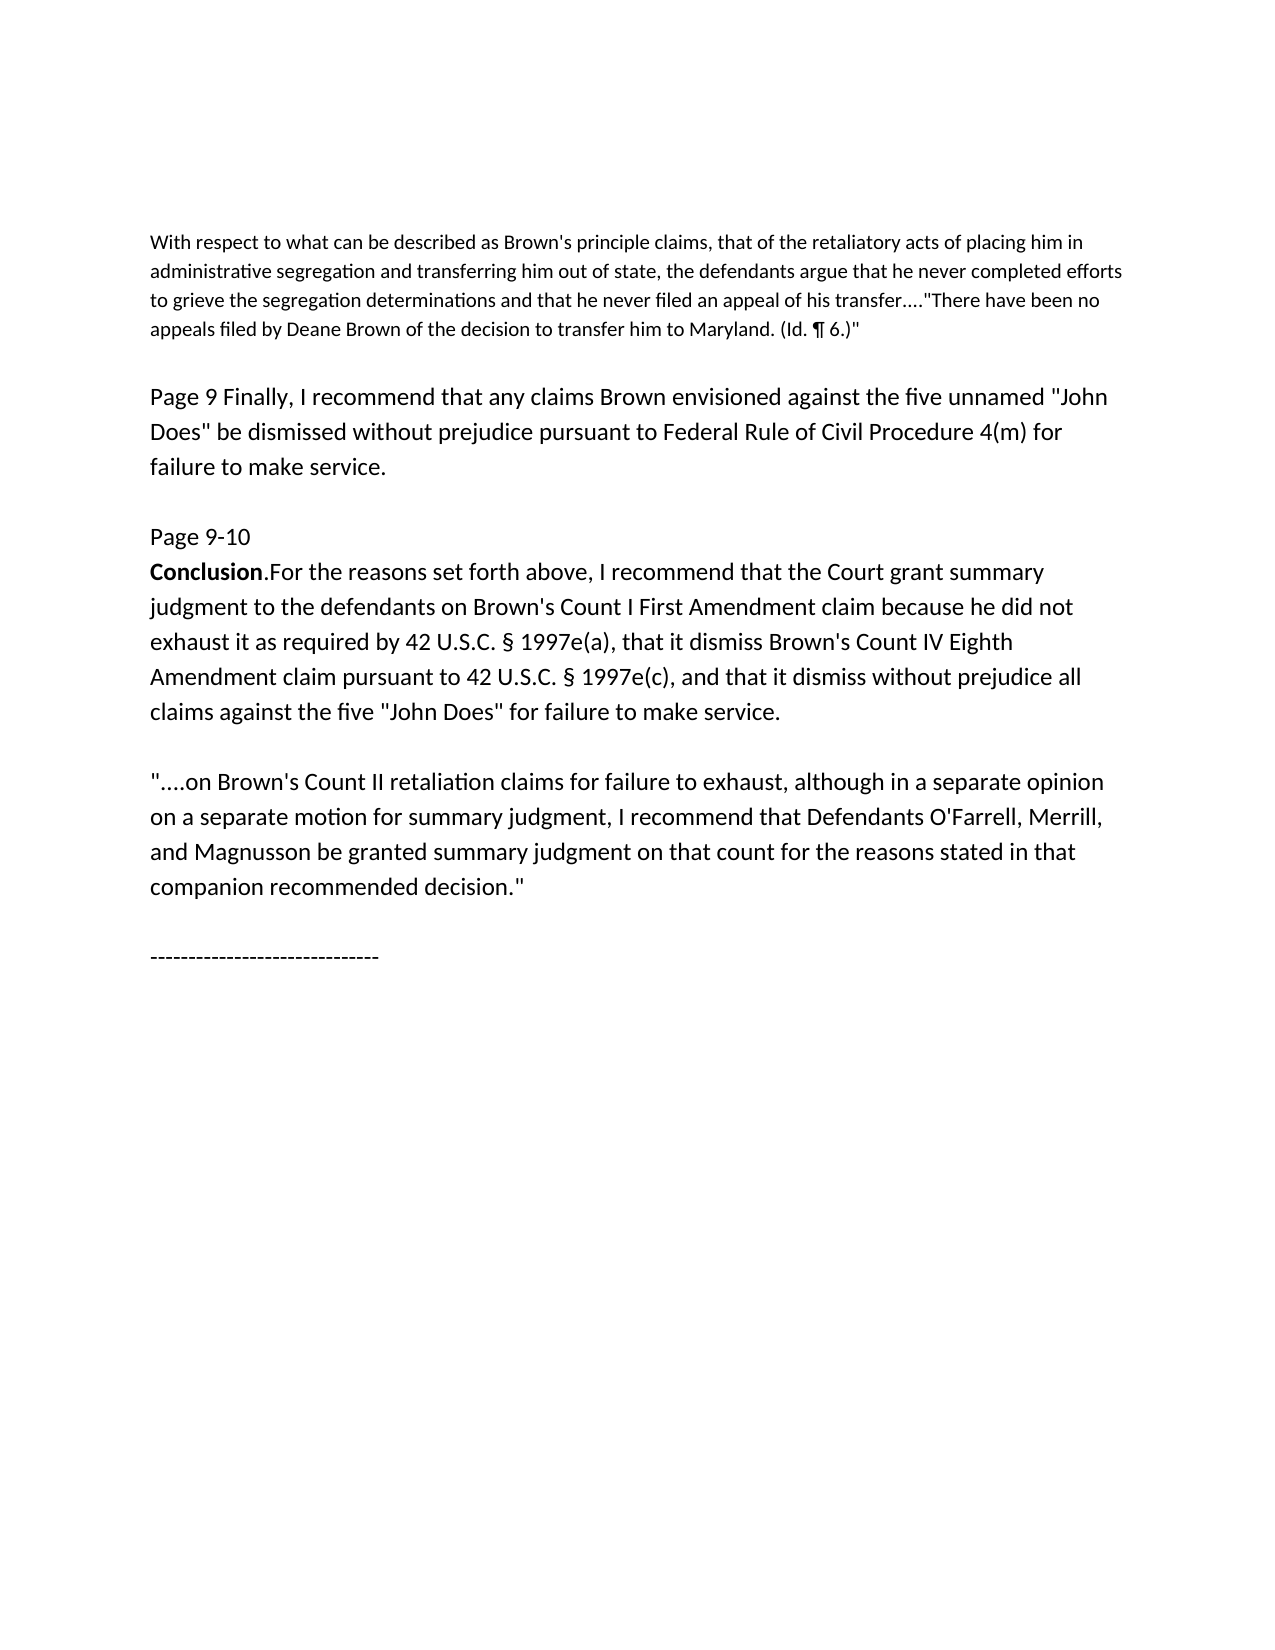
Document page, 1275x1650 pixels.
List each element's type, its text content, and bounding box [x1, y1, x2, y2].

text With respect to what can be described as Brown's principle claims, that of the retaliatory acts of placing him in administrative segregation and transferring him out of state, the defendants argue that he never completed efforts to grieve the segregation determinations and that he never filed an appeal of his transfer...."There have been no appeals filed by Deane Brown of the decision to transfer him to Maryland. (Id. ¶ 6.)" Page 9 Finally, I recommend that any claims Brown envisioned against the five unnamed "John Does" be dismissed without prejudice pursuant to Federal Rule of Civil Procedure 4(m) for failure to make service. Page 9-10 Conclusion.For the reasons set forth above, I recommend that the Court grant summary judgment to the defendants on Brown's Count I First Amendment claim because he did not exhaust it as required by 42 U.S.C. § 1997e(a), that it dismiss Brown's Count IV Eighth Amendment claim pursuant to 42 U.S.C. § 1997e(c), and that it dismiss without prejudice all claims against the five "John Does" for failure to make service. "....on Brown's Count II retaliation claims for failure to exhaust, although in a separate opinion on a separate motion for summary judgment, I recommend that Defendants O'Farrell, Merrill, and Magnusson be granted summary judgment on that count for the reasons stated in that companion recommended decision." ------------------------------ [150, 200, 1125, 972]
